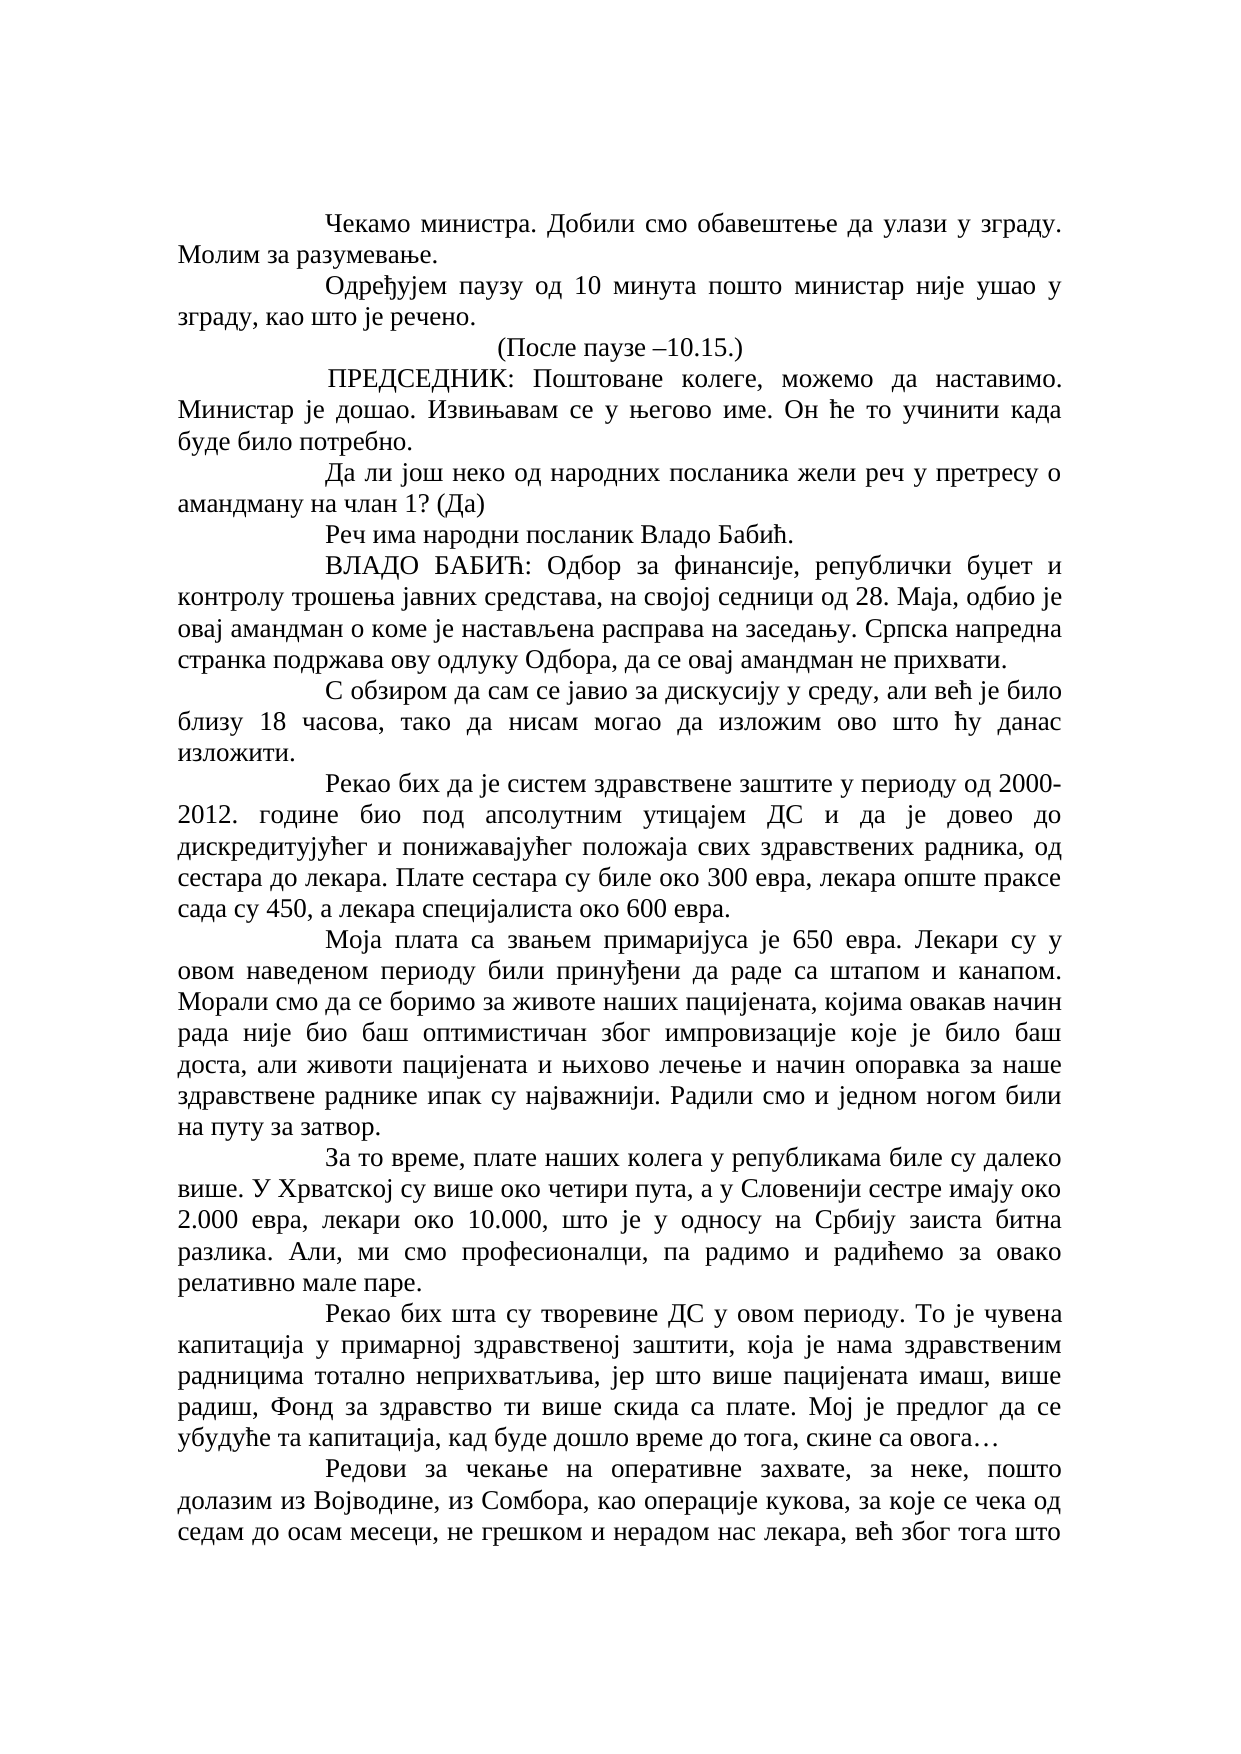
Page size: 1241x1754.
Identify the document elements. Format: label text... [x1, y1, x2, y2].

text Реч има народни посланик Владо Бабић. [177, 518, 1063, 549]
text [177, 1453, 1063, 1546]
text С обзиром да сам се јавио за дискусију у среду, али већ је било близу 18 часова, тако да нисам могао да изложим ово што ћу данас изложити. [177, 674, 1063, 767]
text Да ли још неко од народних посланика жели реч у претресу о амандману на члан 1? (Да) [177, 456, 1063, 518]
text ВЛАДО БАБИЋ: Одбор за финансије, републички буџет и контролу трошења јавних средстава, на својој седници од 28. Маја, одбио је овај амандман о коме је настављена расправа на заседању. Српска напредна странка подржава ову одлуку Одбора, да се овај амандман не прихвати. [177, 549, 1063, 674]
text Рекао бих да је систем здравствене заштите у периоду од 2000-2012. године био под апсолутним утицајем ДС и да је довео до дискредитујућег и понижавајућег положаја свих здравствених радника, од сестара до лекара. Плате сестара су биле око 300 евра, лекара опште праксе сада су 450, а лекара специјалиста око 600 евра. [177, 767, 1063, 923]
text Рекао бих шта су творевине ДС у овом периоду. То је чувена капитација у примарној здравственој заштити, која је нама здравственим радницима тотално неприхватљива, јер што више пацијената имаш, више радиш, Фонд за здравство ти више скида са плате. Мој је предлог да се убудуће та капитација, кад буде дошло време до тога, скине са овога… [177, 1297, 1063, 1453]
text (После паузе –10.15.) [177, 331, 1063, 362]
text Моја плата са звањем примаријуса је 650 евра. Лекари су у овом наведеном периоду били принуђени да раде са штапом и канапом. Морали смо да се боримо за животе наших пацијената, којима овакав начин рада није био баш оптимистичан због импровизације које је било баш доста, али животи пацијената и њихово лечење и начин опоравка за наше здравствене раднике ипак су најважнији. Радили смо и једном ногом били на путу за затвор. [177, 923, 1063, 1141]
text За то време, плате наших колега у републикама биле су далеко више. У Хрватској су више око четири пута, а у Словенији сестре имају око 2.000 евра, лекари око 10.000, што је у односу на Србију заиста битна разлика. Али, ми смо професионалци, па радимо и радићемо за овако релативно мале паре. [177, 1141, 1063, 1297]
text Чекамо министра. Добили смо обавештење да улази у зграду. Молим за разумевање. [177, 207, 1063, 269]
text ПРЕДСЕДНИК: Поштоване колеге, можемо да наставимо. Министар је дошао. Извињавам се у његово име. Он ће то учинити када буде било потребно. [177, 362, 1063, 456]
text Одређујем паузу од 10 минута пошто министар није ушао у зграду, као што је речено. [177, 269, 1063, 331]
